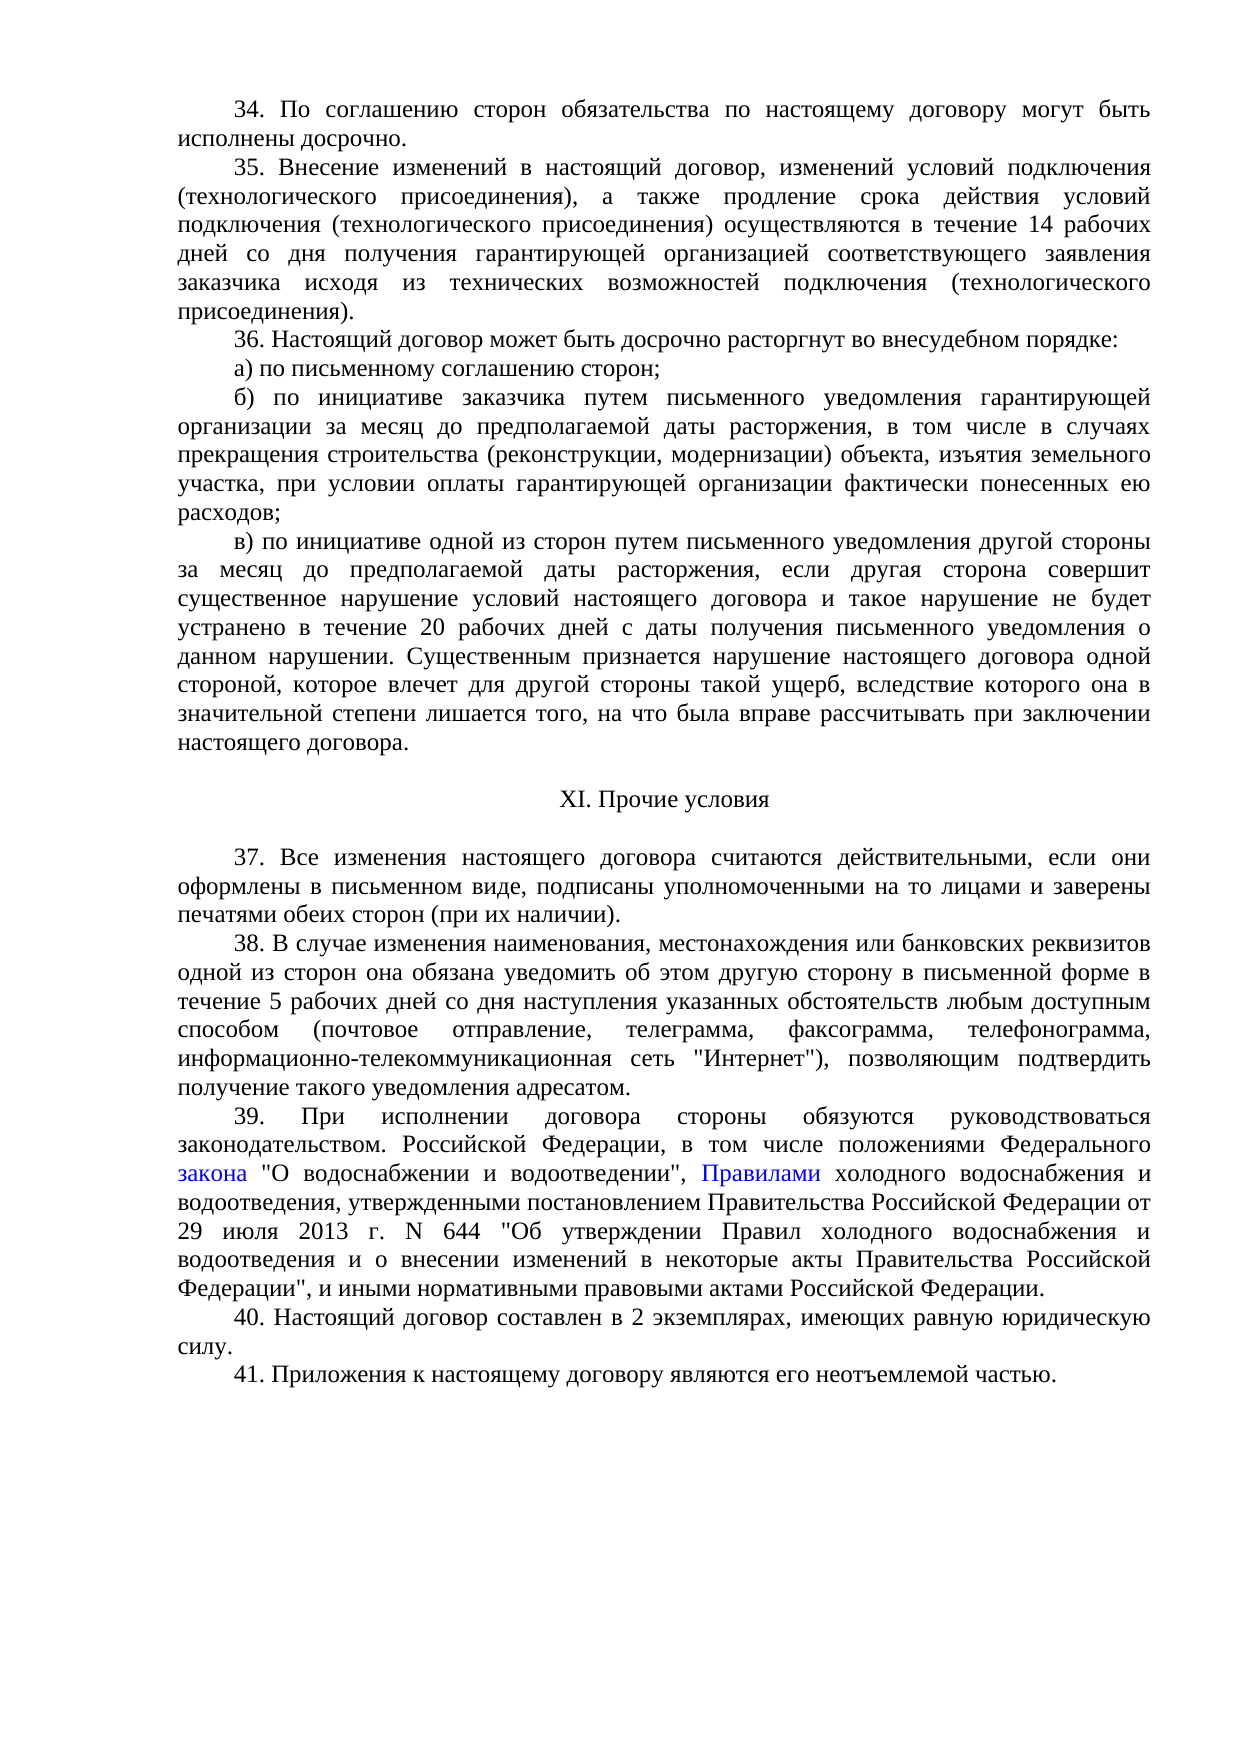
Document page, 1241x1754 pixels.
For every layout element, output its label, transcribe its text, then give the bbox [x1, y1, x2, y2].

text XI. Прочие условия [177, 784, 1152, 813]
text 36. Настоящий договор может быть досрочно расторгнут во внесудебном порядке: [177, 324, 1152, 353]
text б) по инициативе заказчика путем письменного уведомления гарантирующей организации за месяц до предполагаемой даты расторжения, в том числе в случаях прекращения строительства (реконструкции, модернизации) объекта, изъятия земельного участка, при условии оплаты гарантирующей организации фактически понесенных ею расходов; [177, 382, 1152, 526]
text в) по инициативе одной из сторон путем письменного уведомления другой стороны за месяц до предполагаемой даты расторжения, если другая сторона совершит существенное нарушение условий настоящего договора и такое нарушение не будет устранено в течение 20 рабочих дней с даты получения письменного уведомления о данном нарушении. Существенным признается нарушение настоящего договора одной стороной, которое влечет для другой стороны такой ущерб, вследствие которого она в значительной степени лишается того, на что была вправе рассчитывать при заключении настоящего договора. [177, 526, 1152, 756]
text 35. Внесение изменений в настоящий договор, изменений условий подключения (технологического присоединения), а также продление срока действия условий подключения (технологического присоединения) осуществляются в течение 14 рабочих дней со дня получения гарантирующей организацией соответствующего заявления заказчика исходя из технических возможностей подключения (технологического присоединения). [177, 152, 1152, 324]
text 40. Настоящий договор составлен в 2 экземплярах, имеющих равную юридическую силу. [177, 1302, 1152, 1359]
text а) по письменному соглашению сторон; [177, 353, 1152, 382]
text 41. Приложения к настоящему договору являются его неотъемлемой частью. [177, 1359, 1152, 1388]
text 39. При исполнении договора стороны обязуются руководствоваться законодательством. Российской Федерации, в том числе положениями Федерального закона "О водоснабжении и водоотведении", Правилами холодного водоснабжения и водоотведения, утвержденными постановлением Правительства Российской Федерации от 29 июля 2013 г. N 644 "Об утверждении Правил холодного водоснабжения и водоотведения и о внесении изменений в некоторые акты Правительства Российской Федерации", и иными нормативными правовыми актами Российской Федерации. [177, 1101, 1152, 1302]
text 37. Все изменения настоящего договора считаются действительными, если они оформлены в письменном виде, подписаны уполномоченными на то лицами и заверены печатями обеих сторон (при их наличии). [177, 842, 1152, 928]
text 38. В случае изменения наименования, местонахождения или банковских реквизитов одной из сторон она обязана уведомить об этом другую сторону в письменной форме в течение 5 рабочих дней со дня наступления указанных обстоятельств любым доступным способом (почтовое отправление, телеграмма, факсограмма, телефонограмма, информационно-телекоммуникационная сеть "Интернет"), позволяющим подтвердить получение такого уведомления адресатом. [177, 928, 1152, 1101]
text 34. По соглашению сторон обязательства по настоящему договору могут быть исполнены досрочно. [177, 94, 1152, 152]
